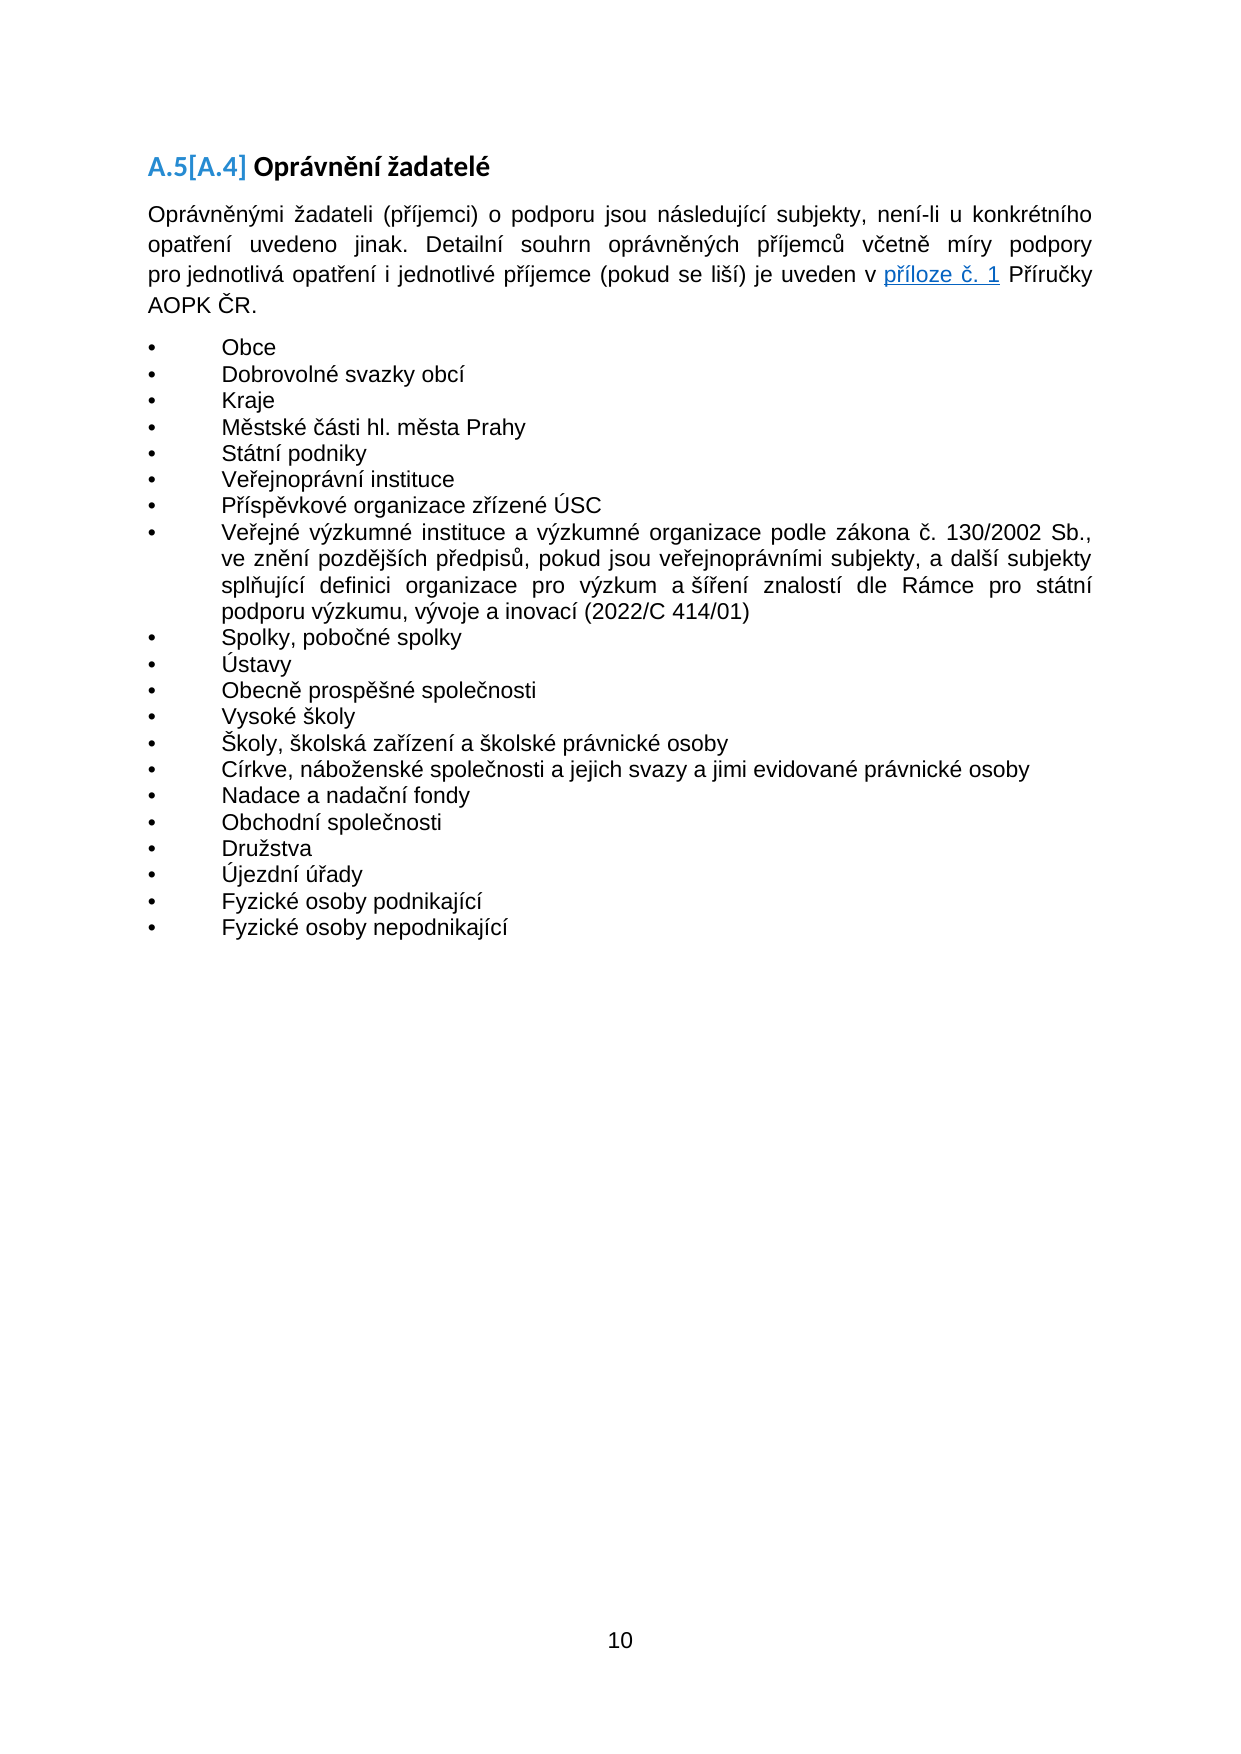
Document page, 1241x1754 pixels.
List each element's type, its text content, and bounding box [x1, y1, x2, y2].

text • Městské části hl. města Prahy [148, 413, 1093, 440]
text • Církve, náboženské společnosti a jejich svazy a jimi evidované právnické osoby [148, 756, 1093, 782]
text • Obchodní společnosti [148, 809, 1093, 835]
text • Veřejnoprávní instituce [148, 466, 1093, 492]
text • Vysoké školy [148, 703, 1093, 730]
text • Ústavy [148, 651, 1093, 677]
text • Újezdní úřady [148, 861, 1093, 888]
text • Školy, školská zařízení a školské právnické osoby [148, 730, 1093, 756]
text • Příspěvkové organizace zřízené ÚSC [148, 492, 1093, 519]
text Oprávněnými žadateli (příjemci) o podporu jsou následující subjekty, není-li u konkrétního opatření uvedeno jinak. Detailní souhrn oprávněných příjemců včetně míry podpory pro jednotlivá opatření i jednotlivé příjemce (pokud se liší) je uveden v příloze č. 1 Příručky AOPK ČR. [148, 201, 1093, 318]
text • Družstva [148, 835, 1093, 861]
text • Dobrovolné svazky obcí [148, 361, 1093, 387]
text • Spolky, pobočné spolky [148, 624, 1093, 651]
text • Kraje [148, 387, 1093, 413]
text • Fyzické osoby nepodnikající [148, 914, 1093, 941]
text • Obce [148, 334, 1093, 361]
text • Nadace a nadační fondy [148, 782, 1093, 809]
text • Obecně prospěšné společnosti [148, 677, 1093, 703]
text • Veřejné výzkumné instituce a výzkumné organizace podle zákona č. 130/2002 Sb., ve znění pozdějších předpisů, pokud jsou veřejnoprávními subjekty, a další subjekty splňující definici organizace pro výzkum a šíření znalostí dle Rámce pro státní podporu výzkumu, vývoje a inovací (2022/C 414/01) [148, 519, 1093, 624]
text • Státní podniky [148, 440, 1093, 466]
subtitle Oprávnění žadatelé [148, 148, 1093, 183]
text • Fyzické osoby podnikající [148, 888, 1093, 914]
